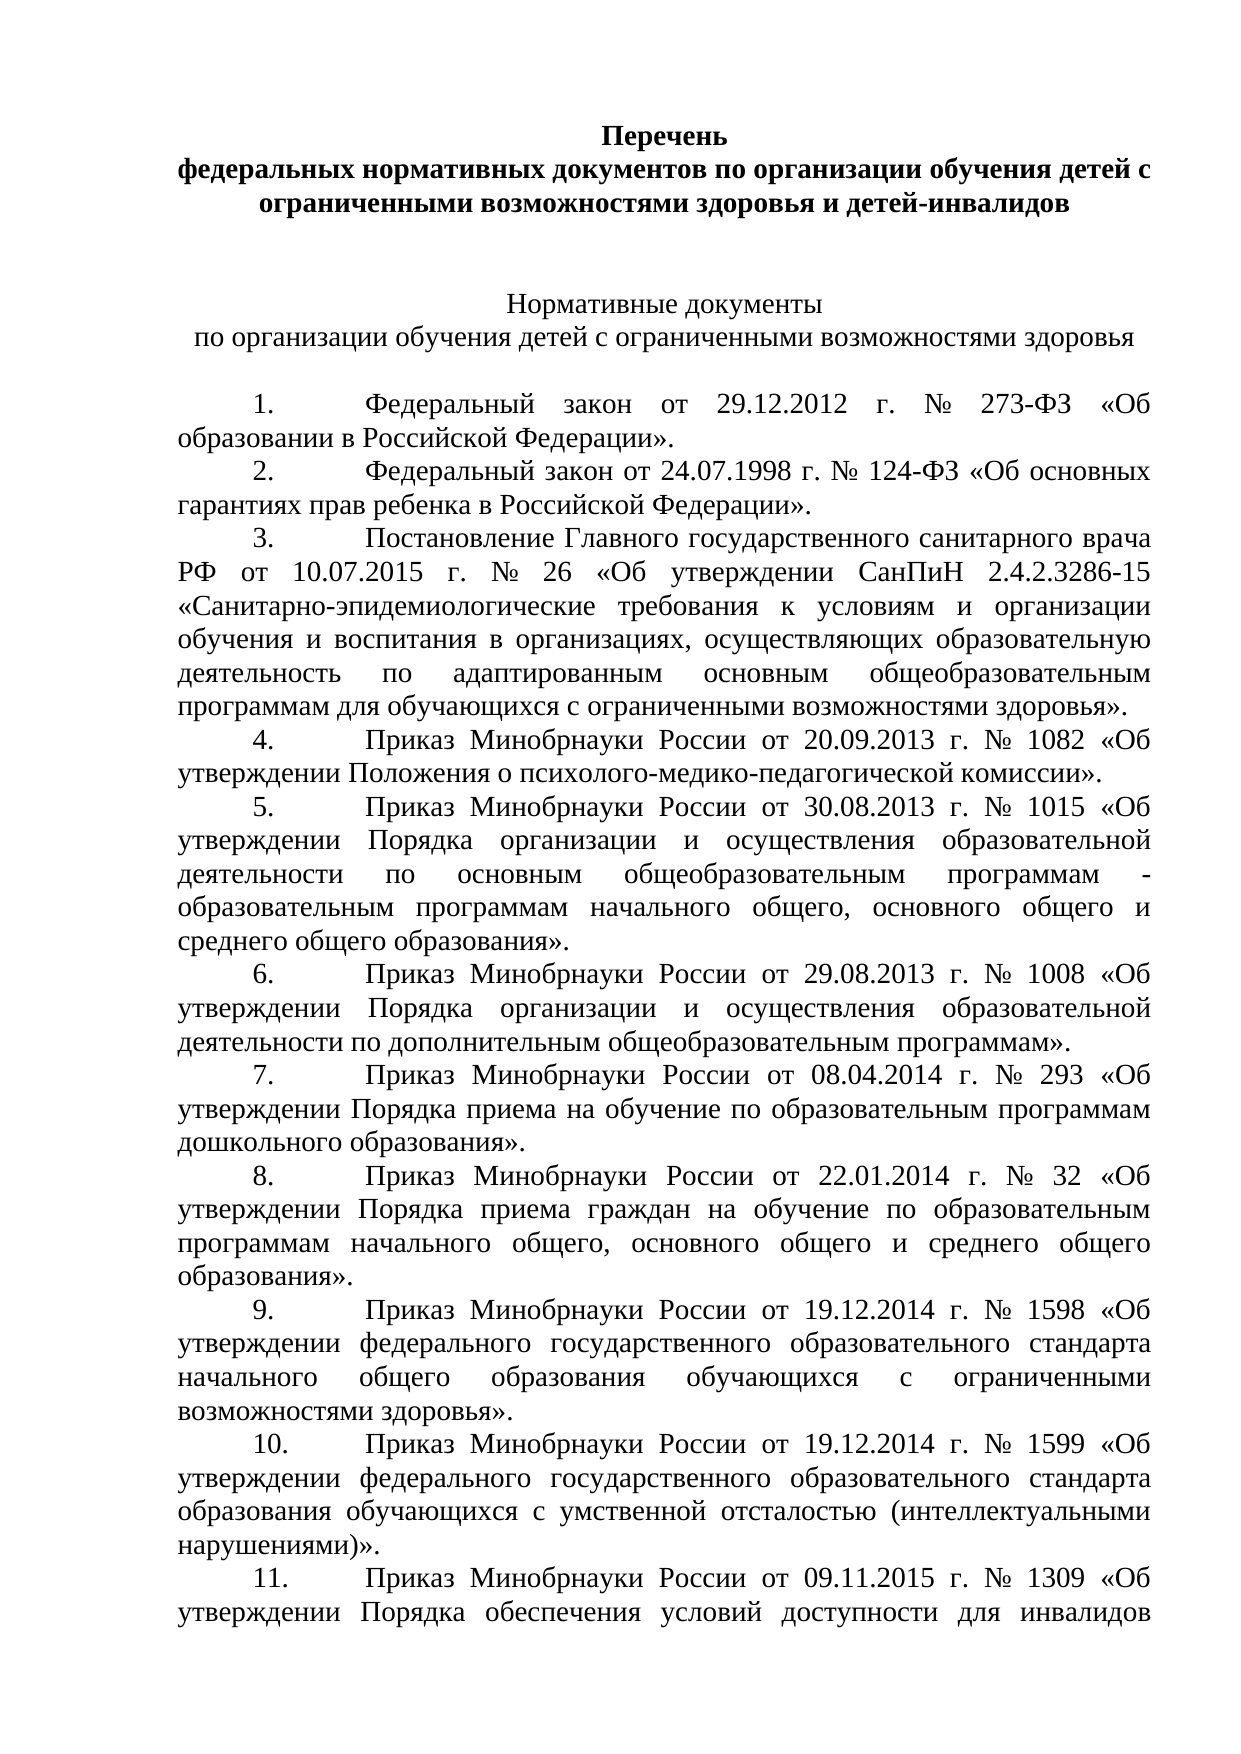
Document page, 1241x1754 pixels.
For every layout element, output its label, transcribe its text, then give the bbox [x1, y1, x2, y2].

list Приказ Минобрнауки России от 20.09.2013 г. № 1082 «Об утверждении Положения о психолого-медико-педагогической комиссии». [177, 722, 1152, 789]
list Федеральный закон от 29.12.2012 г. № 273-ФЗ «Об образовании в Российской Федерации». [177, 386, 1152, 453]
list Федеральный закон от 24.07.1998 г. № 124-ФЗ «Об основных гарантиях прав ребенка в Российской Федерации». [177, 453, 1152, 521]
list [177, 1560, 1152, 1627]
list Приказ Минобрнауки России от 19.12.2014 г. № 1598 «Об утверждении федерального государственного образовательного стандарта начального общего образования обучающихся с ограниченными возможностями здоровья». [177, 1292, 1152, 1426]
list Приказ Минобрнауки России от 19.12.2014 г. № 1599 «Об утверждении федерального государственного образовательного стандарта образования обучающихся с умственной отсталостью (интеллектуальными нарушениями)». [177, 1426, 1152, 1560]
list Приказ Минобрнауки России от 08.04.2014 г. № 293 «Об утверждении Порядка приема на обучение по образовательным программам дошкольного образования». [177, 1057, 1152, 1158]
list Приказ Минобрнауки России от 30.08.2013 г. № 1015 «Об утверждении Порядка организации и осуществления образовательной деятельности по основным общеобразовательным программам - образовательным программам начального общего, основного общего и среднего общего образования». [177, 789, 1152, 957]
text Нормативные документы [177, 286, 1152, 319]
text федеральных нормативных документов по организации обучения детей с ограниченными возможностями здоровья и детей-инвалидов [177, 152, 1152, 219]
list Постановление Главного государственного санитарного врача РФ от 10.07.2015 г. № 26 «Об утверждении СанПиН 2.4.2.3286-15 «Санитарно-эпидемиологические требования к условиям и организации обучения и воспитания в организациях, осуществляющих образовательную деятельность по адаптированным основным общеобразовательным программам для обучающихся с ограниченными возможностями здоровья». [177, 521, 1152, 722]
list Приказ Минобрнауки России от 29.08.2013 г. № 1008 «Об утверждении Порядка организации и осуществления образовательной деятельности по дополнительным общеобразовательным программам». [177, 957, 1152, 1057]
list Приказ Минобрнауки России от 22.01.2014 г. № 32 «Об утверждении Порядка приема граждан на обучение по образовательным программам начального общего, основного общего и среднего общего образования». [177, 1158, 1152, 1292]
text по организации обучения детей с ограниченными возможностями здоровья [177, 319, 1152, 353]
text Перечень [177, 118, 1152, 152]
